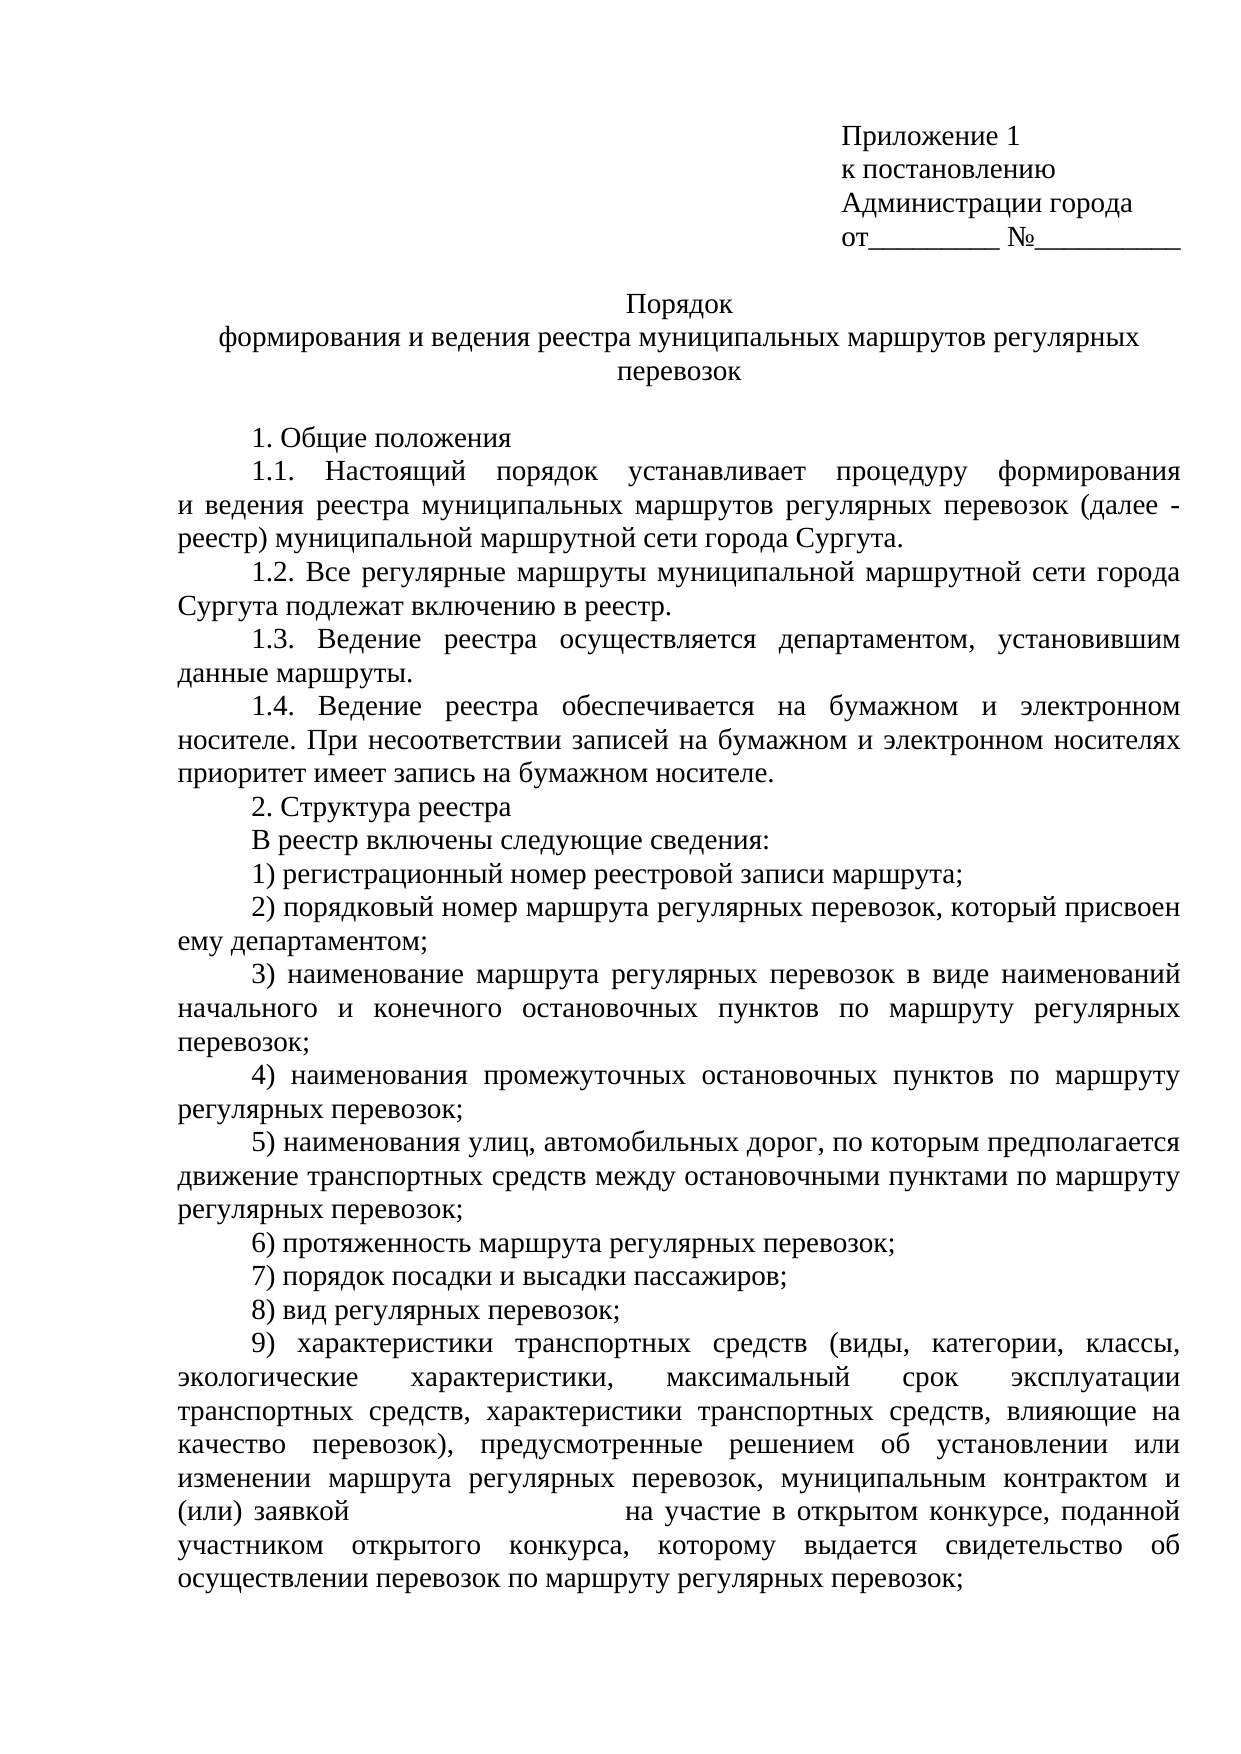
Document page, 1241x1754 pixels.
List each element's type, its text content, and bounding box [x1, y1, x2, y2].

text 8) вид регулярных перевозок; [177, 1292, 1181, 1326]
text 1) регистрационный номер реестровой записи маршрута; [177, 856, 1181, 889]
text 1.3. Ведение реестра осуществляется департаментом, установившим данные маршруты. [177, 621, 1181, 688]
text В реестр включены следующие сведения: [177, 822, 1181, 856]
text Порядок [177, 286, 1181, 319]
text 7) порядок посадки и высадки пассажиров; [177, 1258, 1181, 1292]
text 1.2. Все регулярные маршруты муниципальной маршрутной сети города Сургута подлежат включению в реестр. [177, 554, 1181, 621]
text 9) характеристики транспортных средств (виды, категории, классы, экологические характеристики, максимальный срок эксплуатации транспортных средств, характеристики транспортных средств, влияющие на качество перевозок), предусмотренные решением об установлении или изменении маршрута регулярных перевозок, муниципальным контрактом и (или) заявкой на участие в открытом конкурсе, поданной участником открытого конкурса, которому выдается свидетельство об осуществлении перевозок по маршруту регулярных перевозок; [177, 1326, 1181, 1594]
text к постановлению [841, 152, 1181, 185]
text от_________ №__________ [841, 219, 1181, 252]
text 1.4. Ведение реестра обеспечивается на бумажном и электронном носителе. При несоответствии записей на бумажном и электронном носителях приоритет имеет запись на бумажном носителе. [177, 688, 1181, 789]
text 3) наименование маршрута регулярных перевозок в виде наименований начального и конечного остановочных пунктов по маршруту регулярных перевозок; [177, 957, 1181, 1057]
text Приложение 1 [841, 118, 1181, 152]
text 4) наименования промежуточных остановочных пунктов по маршруту регулярных перевозок; [177, 1057, 1181, 1124]
text 2. Структура реестра [177, 789, 1181, 822]
text формирования и ведения реестра муниципальных маршрутов регулярных перевозок [177, 319, 1181, 386]
text Администрации города [841, 185, 1181, 219]
text 2) порядковый номер маршрута регулярных перевозок, который присвоен ему департаментом; [177, 889, 1181, 957]
text 6) протяженность маршрута регулярных перевозок; [177, 1225, 1181, 1258]
text 1. Общие положения [177, 420, 1181, 453]
text 1.1. Настоящий порядок устанавливает процедуру формирования и ведения реестра муниципальных маршрутов регулярных перевозок (далее - реестр) муниципальной маршрутной сети города Сургута. [177, 453, 1181, 554]
text 5) наименования улиц, автомобильных дорог, по которым предполагается движение транспортных средств между остановочными пунктами по маршруту регулярных перевозок; [177, 1124, 1181, 1225]
